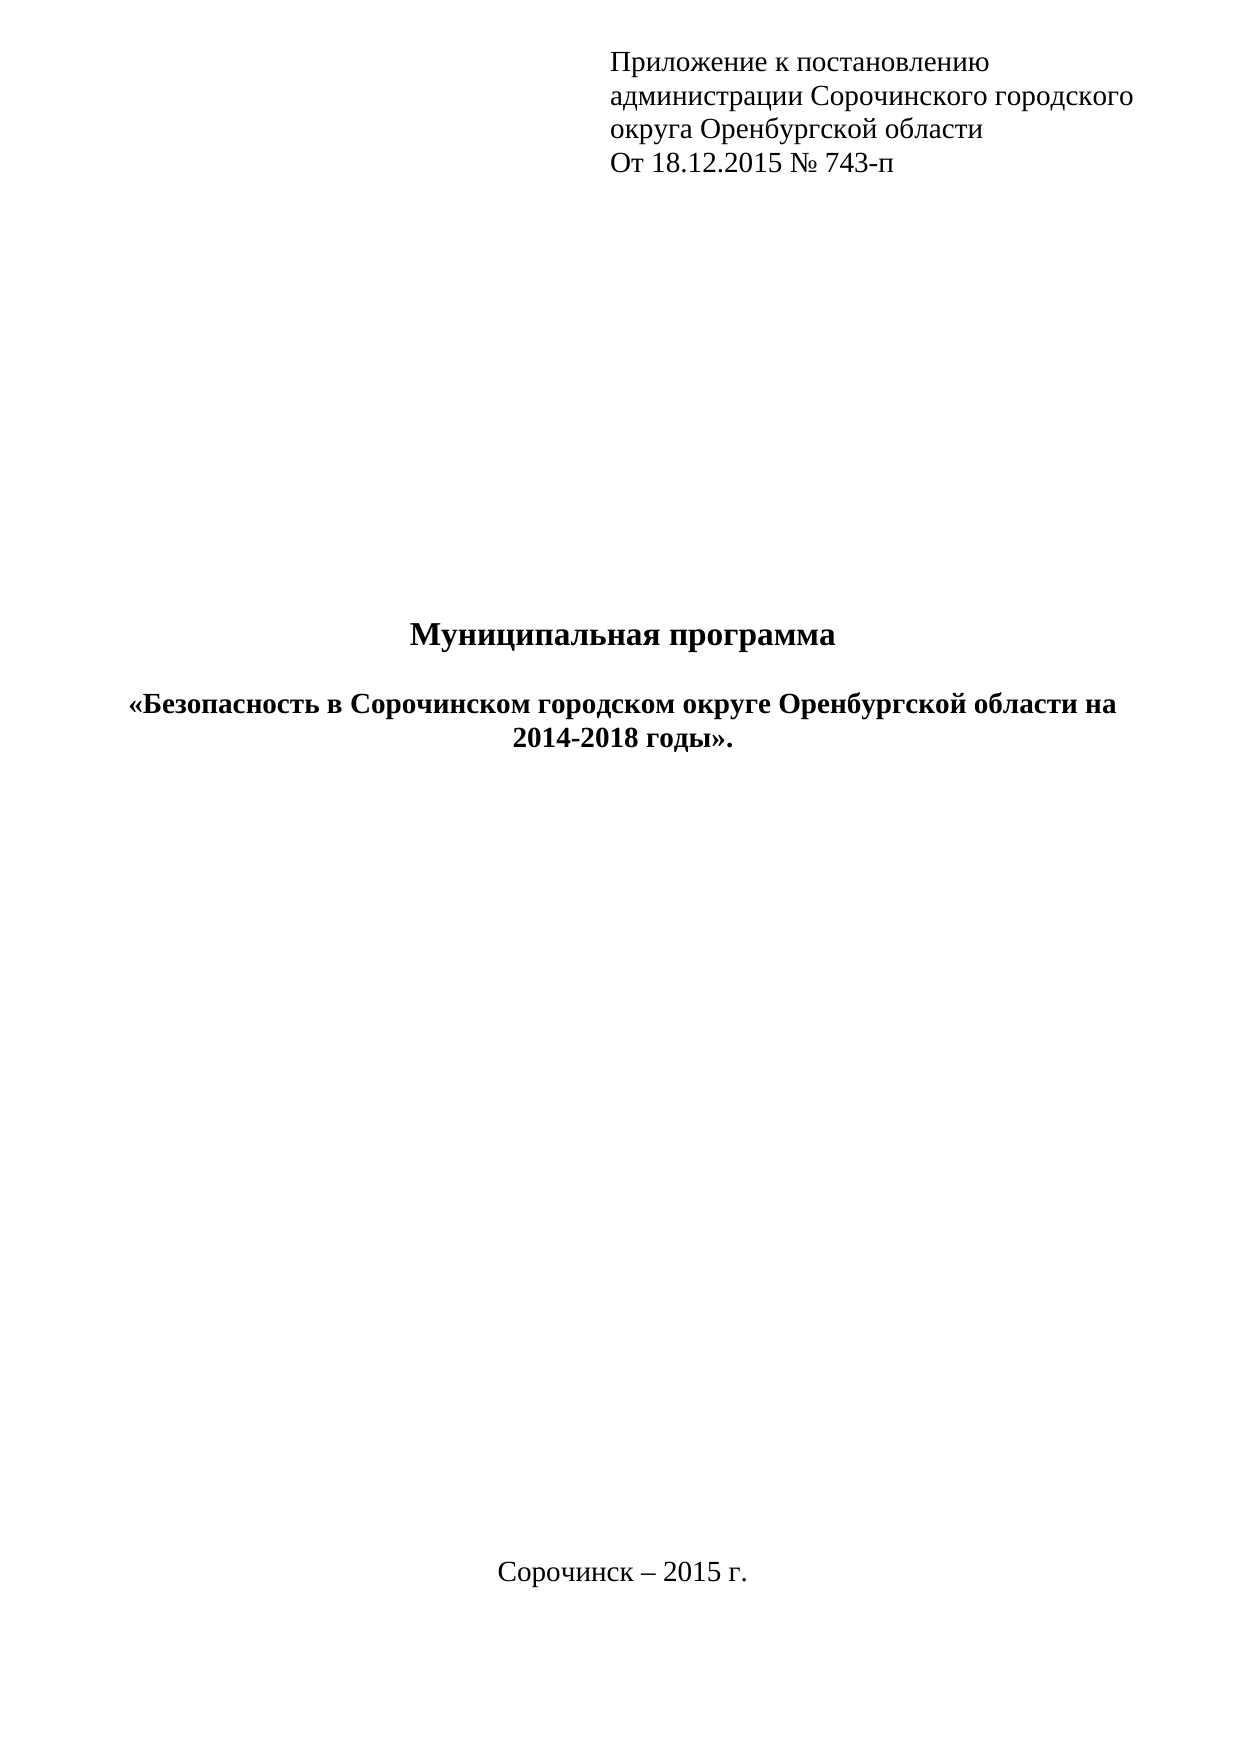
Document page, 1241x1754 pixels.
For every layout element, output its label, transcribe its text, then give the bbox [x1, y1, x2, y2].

text «Безопасность в Сорочинском городском округе Оренбургской области на 2014-2018 годы». [94, 686, 1152, 753]
text От 18.12.2015 № 743-п [610, 145, 1152, 178]
text Приложение к постановлению администрации Сорочинского городского округа Оренбургской области [610, 44, 1152, 145]
text Сорочинск – 2015 г. [94, 1554, 1152, 1587]
text Муниципальная программа [94, 614, 1152, 653]
